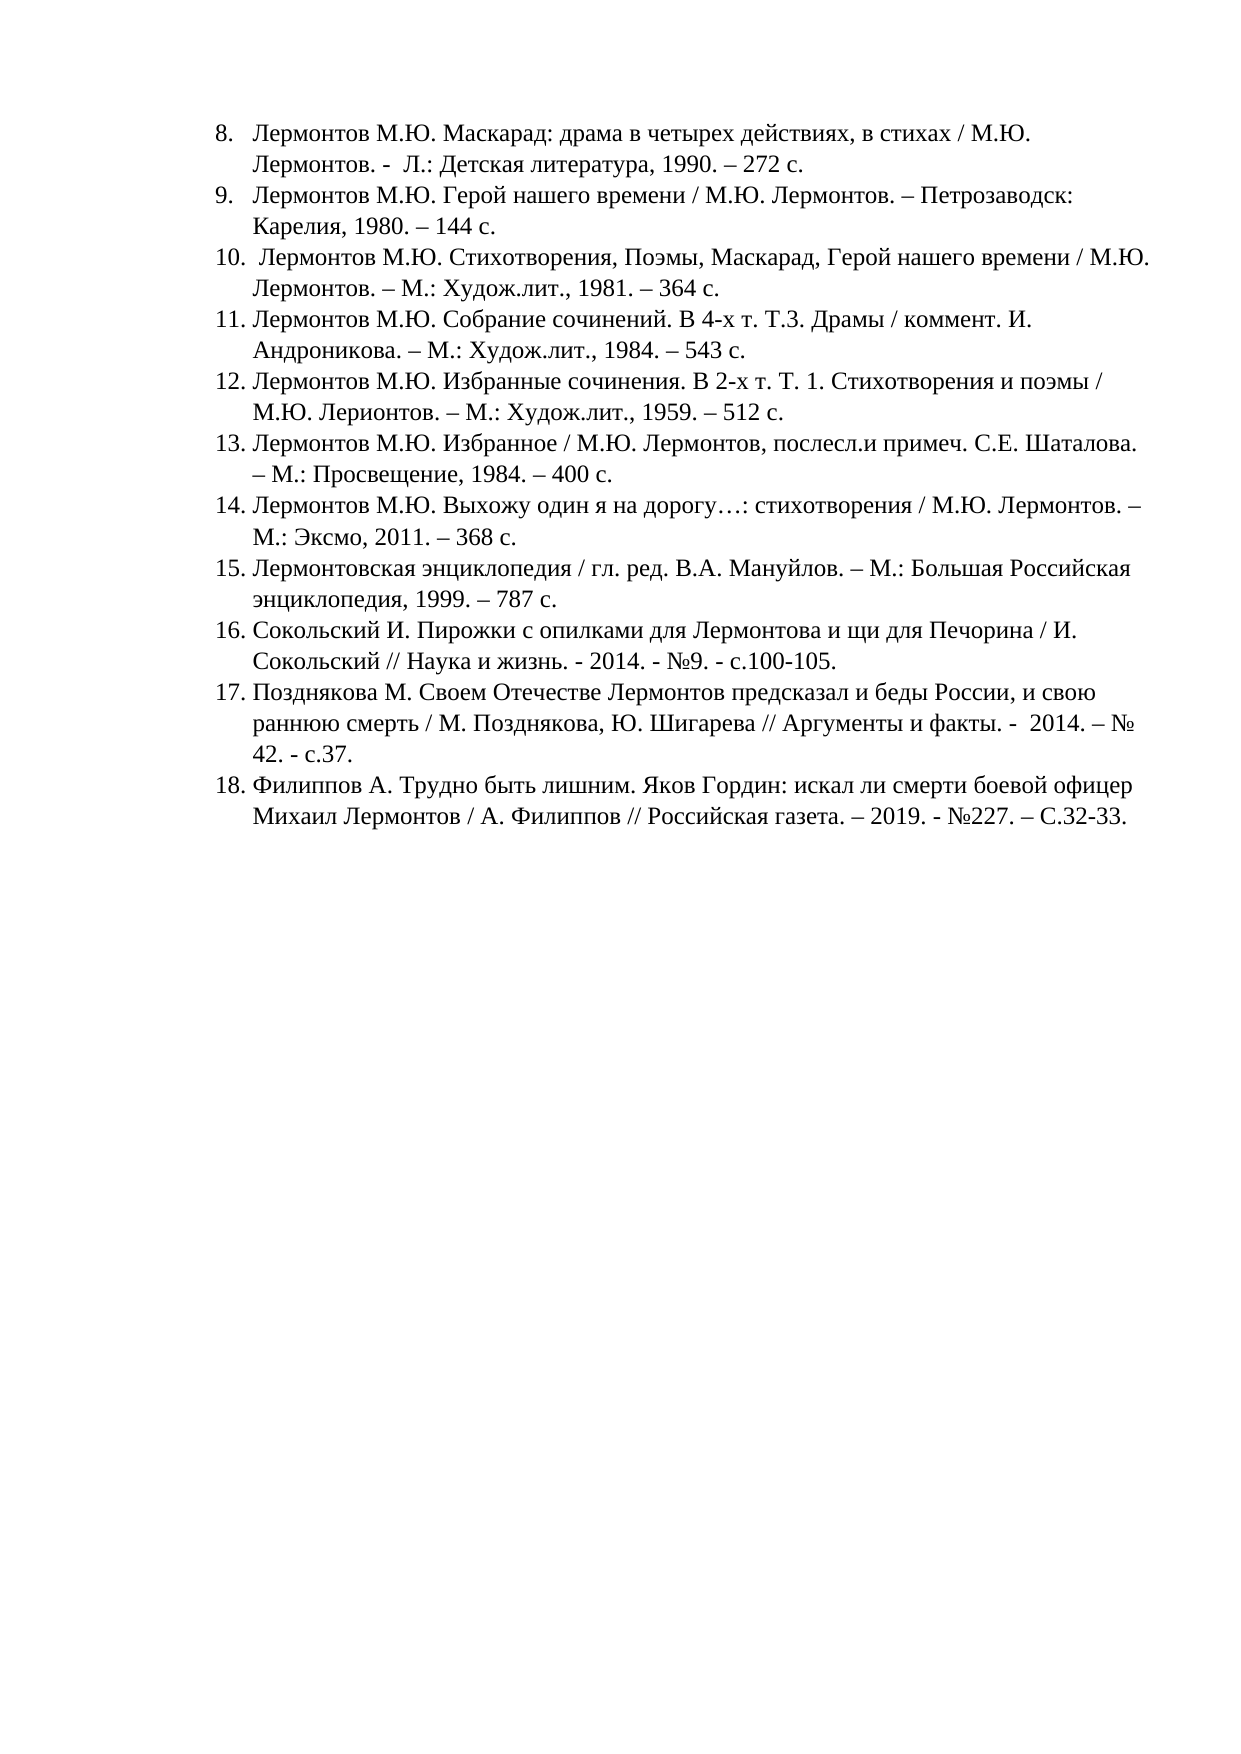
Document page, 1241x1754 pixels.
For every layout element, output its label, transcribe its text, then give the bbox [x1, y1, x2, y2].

list Лермонтов М.Ю. Собрание сочинений. В 4-х т. Т.3. Драмы / коммент. И. Андроникова. – М.: Худож.лит., 1984. – 543 с. [215, 304, 1152, 364]
list Лермонтов М.Ю. Стихотворения, Поэмы, Маскарад, Герой нашего времени / М.Ю. Лермонтов. – М.: Худож.лит., 1981. – 364 с. [215, 242, 1152, 302]
list Сокольский И. Пирожки с опилками для Лермонтова и щи для Печорина / И. Сокольский // Наука и жизнь. - 2014. - №9. - с.100-105. [215, 615, 1152, 674]
list Лермонтов М.Ю. Герой нашего времени / М.Ю. Лермонтов. – Петрозаводск: Карелия, 1980. – 144 с. [215, 180, 1152, 240]
list Лермонтов М.Ю. Избранные сочинения. В 2-х т. Т. 1. Стихотворения и поэмы / М.Ю. Лерионтов. – М.: Худож.лит., 1959. – 512 с. [215, 366, 1152, 426]
list Лермонтов М.Ю. Избранное / М.Ю. Лермонтов, послесл.и примеч. С.Е. Шаталова. – М.: Просвещение, 1984. – 400 с. [215, 428, 1152, 488]
list Филиппов А. Трудно быть лишним. Яков Гордин: искал ли смерти боевой офицер Михаил Лермонтов / А. Филиппов // Российская газета. – 2019. - №227. – С.32-33. [215, 770, 1152, 830]
list Лермонтов М.Ю. Маскарад: драма в четырех действиях, в стихах / М.Ю. Лермонтов. - Л.: Детская литература, 1990. – 272 с. [215, 118, 1152, 178]
list Позднякова М. Своем Отечестве Лермонтов предсказал и беды России, и свою раннюю смерть / М. Позднякова, Ю. Шигарева // Аргументы и факты. - 2014. – № 42. - с.37. [215, 677, 1152, 768]
list Лермонтовская энциклопедия / гл. ред. В.А. Мануйлов. – М.: Большая Российская энциклопедия, 1999. – 787 с. [215, 553, 1152, 612]
list Лермонтов М.Ю. Выхожу один я на дорогу…: стихотворения / М.Ю. Лермонтов. – М.: Эксмо, 2011. – 368 с. [215, 491, 1152, 550]
